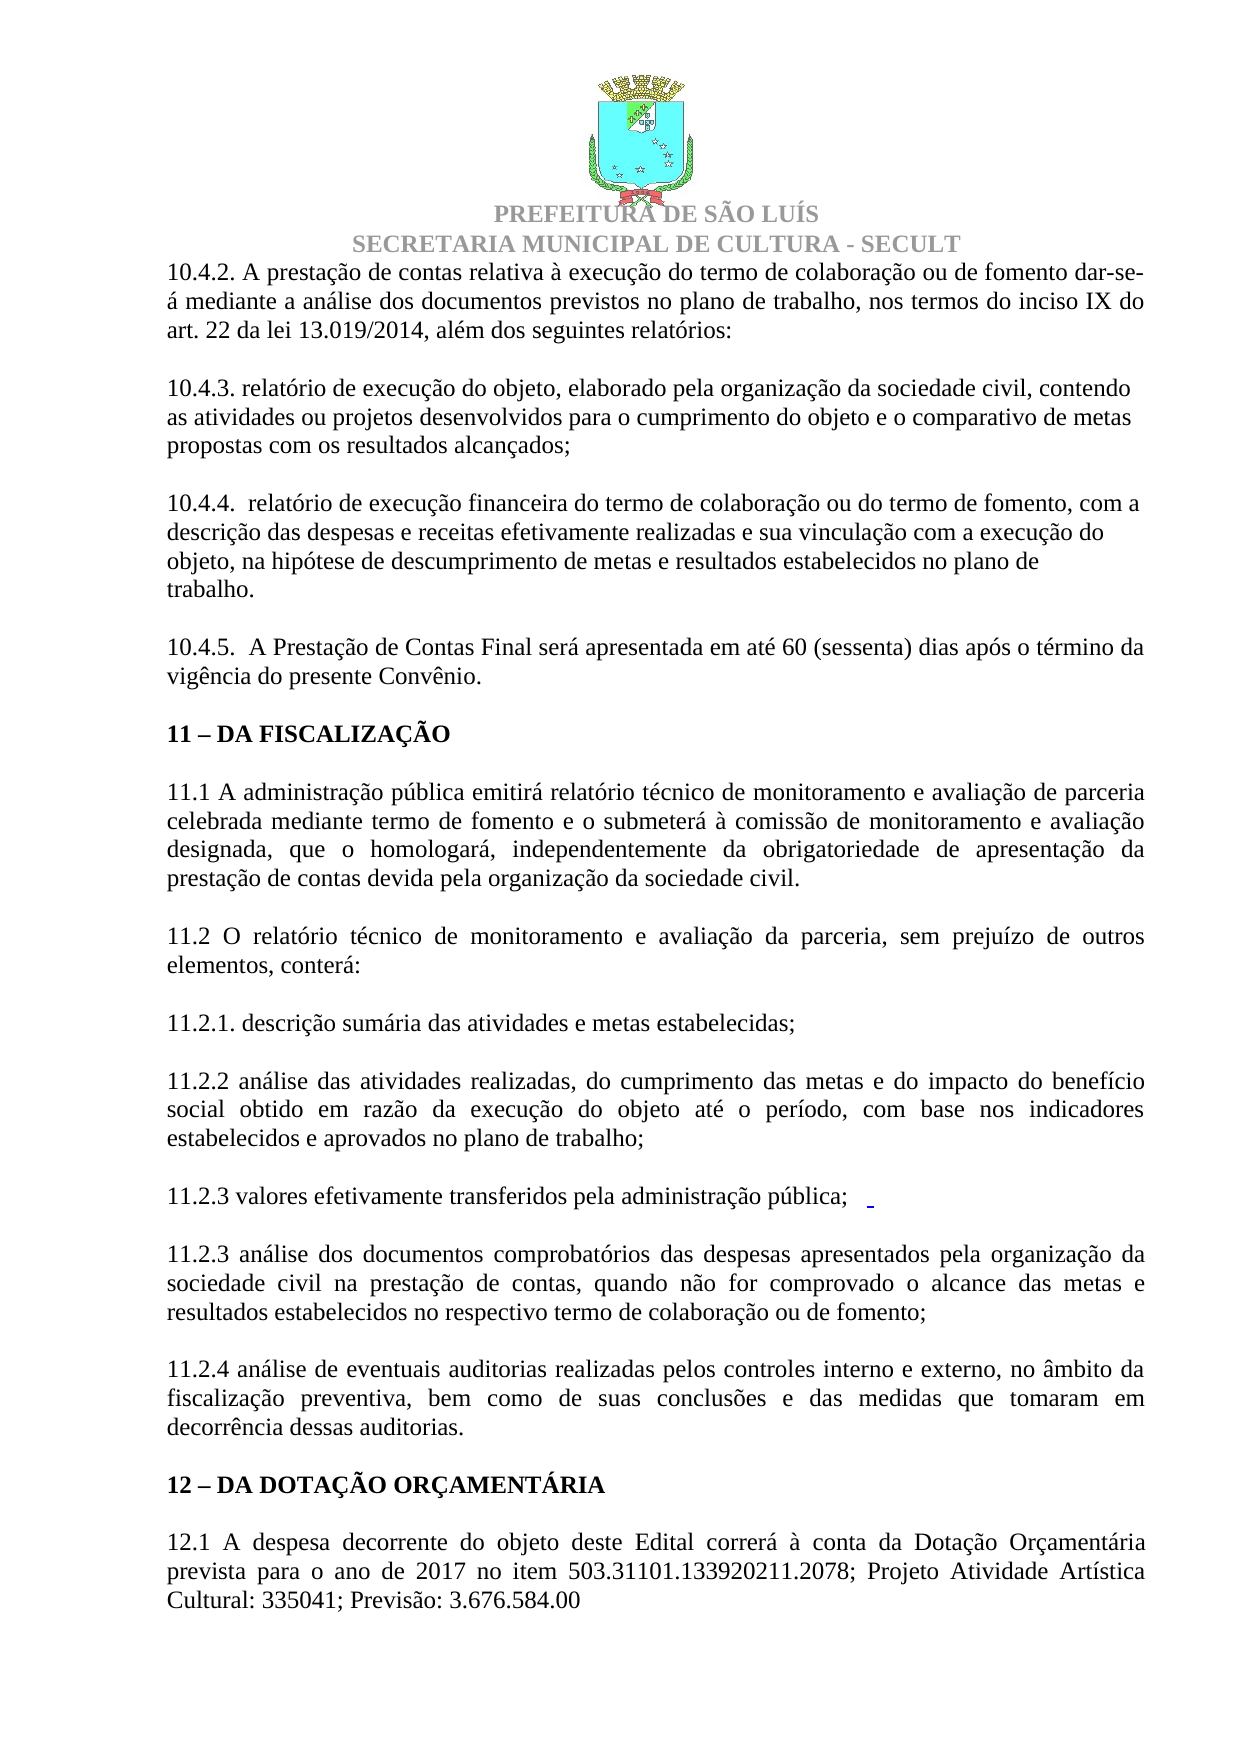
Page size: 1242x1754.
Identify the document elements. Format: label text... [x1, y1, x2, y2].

text 11.2.3 análise dos documentos comprobatórios das despesas apresentados pela organização da sociedade civil na prestação de contas, quando não for comprovado o alcance das metas e resultados estabelecidos no respectivo termo de colaboração ou de fomento; [167, 1239, 1146, 1325]
text 12 – DA DOTAÇÃO ORÇAMENTÁRIA [167, 1470, 1146, 1499]
picture [580, 73, 700, 209]
text 11.2.2 análise das atividades realizadas, do cumprimento das metas e do impacto do benefício social obtido em razão da execução do objeto até o período, com base nos indicadores estabelecidos e aprovados no plano de trabalho; [167, 1066, 1146, 1152]
text 11.1 A administração pública emitirá relatório técnico de monitoramento e avaliação de parceria celebrada mediante termo de fomento e o submeterá à comissão de monitoramento e avaliação designada, que o homologará, independentemente da obrigatoriedade de apresentação da prestação de contas devida pela organização da sociedade civil. [167, 777, 1146, 892]
text 11.2.1. descrição sumária das atividades e metas estabelecidas; [167, 1008, 1146, 1037]
text 11 – DA FISCALIZAÇÃO [167, 719, 1146, 748]
text 10.4.4. relatório de execução financeira do termo de colaboração ou do termo de fomento, com a descrição das despesas e receitas efetivamente realizadas e sua vinculação com a execução do objeto, na hipótese de descumprimento de metas e resultados estabelecidos no plano de trabalho. [167, 488, 1146, 603]
text 11.2.3 valores efetivamente transferidos pela administração pública; [167, 1181, 1146, 1210]
text 12.1 A despesa decorrente do objeto deste Edital correrá à conta da Dotação Orçamentária prevista para o ano de 2017 no item 503.31101.133920211.2078; Projeto Atividade Artística Cultural: 335041; Previsão: 3.676.584.00 [167, 1527, 1146, 1614]
text 10.4.5. A Prestação de Contas Final será apresentada em até 60 (sessenta) dias após o término da vigência do presente Convênio. [167, 632, 1146, 690]
text 11.2 O relatório técnico de monitoramento e avaliação da parceria, sem prejuízo de outros elementos, conterá: [167, 921, 1146, 979]
text 10.4.3. relatório de execução do objeto, elaborado pela organização da sociedade civil, contendo as atividades ou projetos desenvolvidos para o cumprimento do objeto e o comparativo de metas propostas com os resultados alcançados; [167, 373, 1146, 459]
text 10.4.2. A prestação de contas relativa à execução do termo de colaboração ou de fomento dar-se-á mediante a análise dos documentos previstos no plano de trabalho, nos termos do inciso IX do art. 22 da lei 13.019/2014, além dos seguintes relatórios: [167, 257, 1146, 344]
text 11.2.4 análise de eventuais auditorias realizadas pelos controles interno e externo, no âmbito da fiscalização preventiva, bem como de suas conclusões e das medidas que tomaram em decorrência dessas auditorias. [167, 1354, 1146, 1441]
